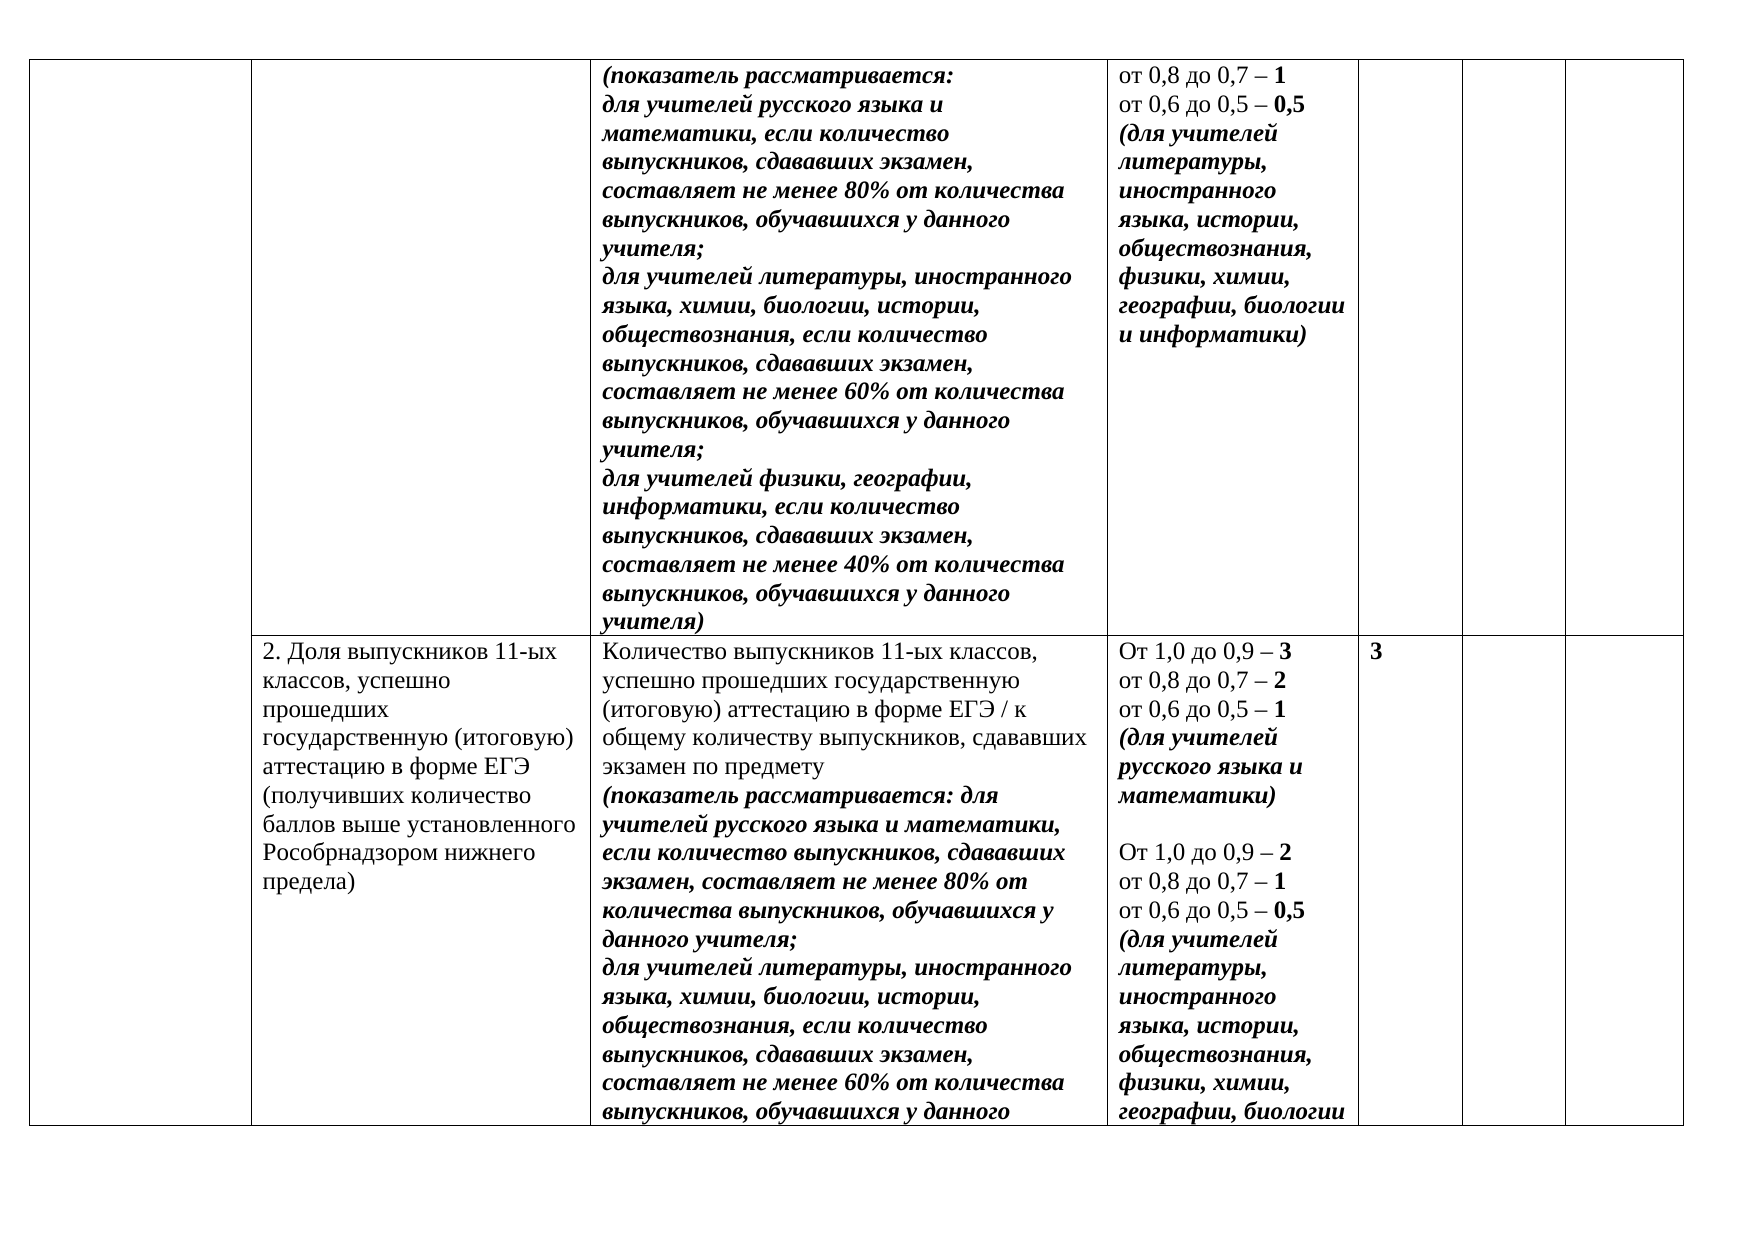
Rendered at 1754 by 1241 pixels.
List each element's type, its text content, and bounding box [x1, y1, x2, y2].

table_cell 3 [1359, 636, 1462, 1125]
table_cell [1463, 636, 1565, 1125]
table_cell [1108, 60, 1358, 635]
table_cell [591, 60, 1107, 635]
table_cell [252, 60, 590, 635]
table_cell [1463, 60, 1565, 635]
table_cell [252, 636, 590, 1125]
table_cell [30, 60, 251, 1125]
table_cell 3 [1359, 60, 1462, 635]
table_cell [1566, 60, 1683, 635]
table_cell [591, 636, 1107, 1125]
table_cell [1566, 636, 1683, 1125]
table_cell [1108, 636, 1358, 1125]
